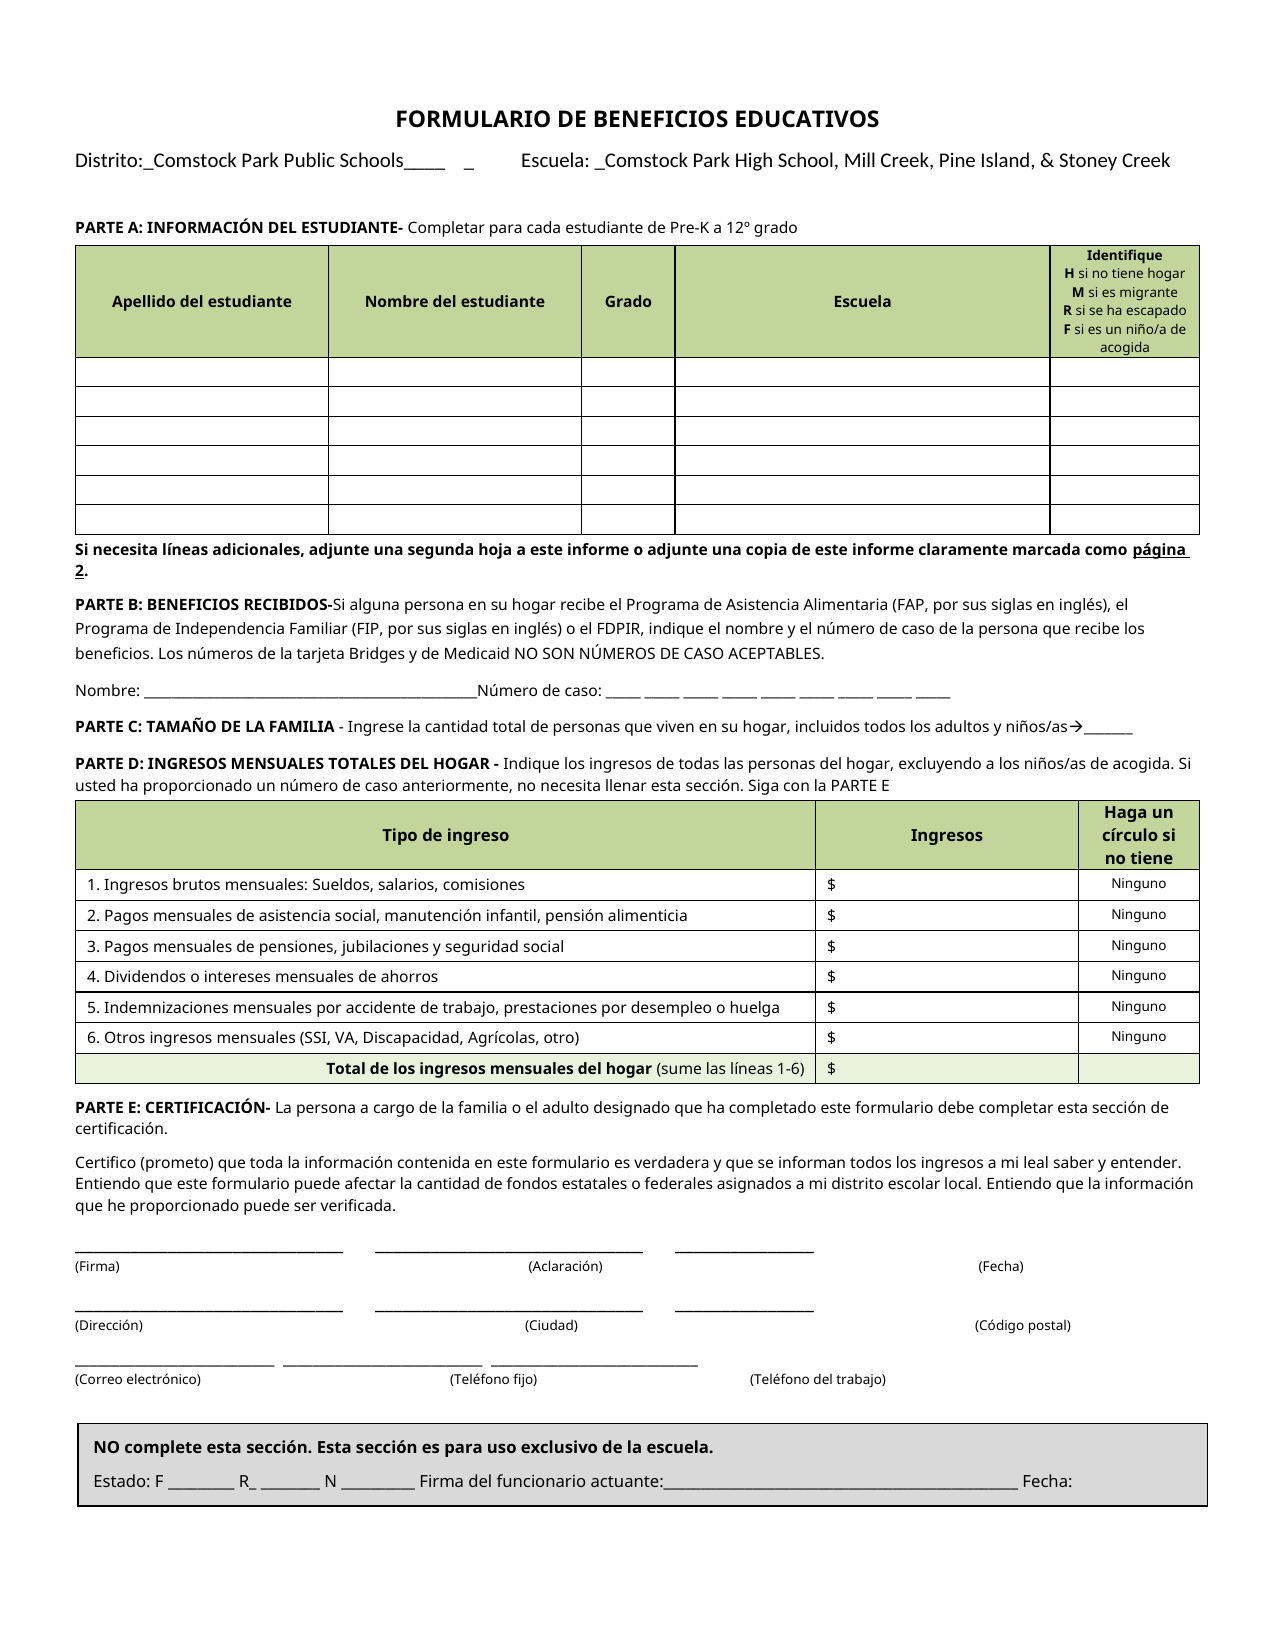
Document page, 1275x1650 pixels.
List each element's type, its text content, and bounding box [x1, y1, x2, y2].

table_cell [1079, 1054, 1199, 1083]
table_header Identifique H si no tiene hogar M si es migrante R si se ha escapado F si es un niño/a de acogida [1051, 246, 1199, 357]
text Nombre: ________________________________________________Número de caso: _____ _____ _____ _____ _____ _____ _____ _____ _____ [75, 679, 1200, 701]
text _____________________________ _____________________________ _______________ [75, 1287, 1200, 1316]
text Certifico (prometo) que toda la información contenida en este formulario es verdadera y que se informan todos los ingresos a mi leal saber y entender. Entiendo que este formulario puede afectar la cantidad de fondos estatales o federales asignados a mi distrito escolar local. Entiendo que la información que he proporcionado puede ser verificada. [75, 1152, 1200, 1216]
table_cell [676, 417, 1049, 445]
table_cell [1051, 387, 1199, 416]
table_cell [676, 358, 1049, 386]
table_cell [582, 446, 674, 474]
table_header Escuela [676, 246, 1049, 357]
table_cell [1051, 476, 1199, 504]
text Distrito:_Comstock Park Public Schools____ _ Escuela: _Comstock Park High School, Mill Creek, Pine Island, & Stoney Creek [75, 147, 1200, 172]
table_cell 6. Otros ingresos mensuales (SSI, VA, Discapacidad, Agrícolas, otro) [76, 1023, 815, 1053]
text (Firma) (Aclaración) (Fecha) [75, 1257, 1200, 1275]
table_cell [329, 476, 581, 504]
table_cell [329, 387, 581, 416]
table_cell [676, 476, 1049, 504]
table_cell [329, 446, 581, 474]
table_header Haga un círculo si no tiene [1079, 801, 1199, 869]
table_cell [76, 417, 328, 445]
table_cell $ [816, 870, 1078, 899]
table_cell [1051, 417, 1199, 445]
table_header Tipo de ingreso [76, 801, 815, 869]
table_cell [329, 505, 581, 533]
table_cell 1. Ingresos brutos mensuales: Sueldos, salarios, comisiones [76, 870, 815, 899]
table_cell [582, 505, 674, 533]
table_cell 3. Pagos mensuales de pensiones, jubilaciones y seguridad social [76, 931, 815, 961]
table_cell [76, 358, 328, 386]
table_cell [1051, 446, 1199, 474]
table_cell $ [816, 931, 1078, 961]
table_cell Ninguno [1079, 993, 1199, 1022]
table_cell Ninguno [1079, 931, 1199, 961]
table_header Apellido del estudiante [76, 246, 328, 357]
table_cell [76, 446, 328, 474]
table_cell $ [816, 1054, 1078, 1083]
table_cell Ninguno [1079, 962, 1199, 991]
text PARTE E: CERTIFICACIÓN- La persona a cargo de la familia o el adulto designado que ha completado este formulario debe completar esta sección de certificación. [75, 1097, 1200, 1139]
text PARTE D: INGRESOS MENSUALES TOTALES DEL HOGAR - Indique los ingresos de todas las personas del hogar, excluyendo a los niños/as de acogida. Si usted ha proporcionado un número de caso anteriormente, no necesita llenar esta sección. Siga con la PARTE E [75, 753, 1200, 796]
text (Correo electrónico) (Teléfono fijo) (Teléfono del trabajo) [75, 1369, 1200, 1388]
table_cell $ [816, 962, 1078, 991]
text Si necesita líneas adicionales, adjunte una segunda hoja a este informe o adjunte una copia de este informe claramente marcada como página 2. [75, 539, 1200, 581]
table_cell [1051, 358, 1199, 386]
table_cell [582, 476, 674, 504]
table_cell $ [816, 1023, 1078, 1053]
text _____________________________ _____________________________ _______________ [75, 1228, 1200, 1257]
table_cell [76, 505, 328, 533]
table_header Nombre del estudiante [329, 246, 581, 357]
table_cell [582, 387, 674, 416]
table_cell Ninguno [1079, 901, 1199, 930]
text ___________________________ ___________________________ ____________________________ [75, 1347, 1200, 1369]
table_cell $ [816, 993, 1078, 1022]
table_cell Ninguno [1079, 870, 1199, 899]
text (Dirección) (Ciudad) (Código postal) [75, 1316, 1200, 1334]
table_cell [1051, 505, 1199, 533]
table_cell 2. Pagos mensuales de asistencia social, manutención infantil, pensión alimenticia [76, 901, 815, 930]
text PARTE A: INFORMACIÓN DEL ESTUDIANTE- Completar para cada estudiante de Pre-K a 12º grado [75, 216, 1200, 238]
text FORMULARIO DE BENEFICIOS EDUCATIVOS [75, 103, 1200, 134]
table_cell 4. Dividendos o intereses mensuales de ahorros [76, 962, 815, 991]
table_cell Ninguno [1079, 1023, 1199, 1053]
table_cell [676, 387, 1049, 416]
table_cell [676, 505, 1049, 533]
table_header Grado [582, 246, 674, 357]
table_header Ingresos [816, 801, 1078, 869]
text PARTE B: BENEFICIOS RECIBIDOS-Si alguna persona en su hogar recibe el Programa de Asistencia Alimentaria (FAP, por sus siglas en inglés), el Programa de Independencia Familiar (FIP, por sus siglas en inglés) o el FDPIR, indique el nombre y el número de caso de la persona que recibe los beneficios. Los números de la tarjeta Bridges y de Medicaid NO SON NÚMEROS DE CASO ACEPTABLES. [75, 594, 1200, 664]
table_cell 5. Indemnizaciones mensuales por accidente de trabajo, prestaciones por desempleo o huelga [76, 993, 815, 1022]
table_cell [329, 417, 581, 445]
table_cell [76, 387, 328, 416]
table_cell Total de los ingresos mensuales del hogar (sume las líneas 1-6) [76, 1054, 815, 1083]
table_cell [582, 358, 674, 386]
text PARTE C: TAMAÑO DE LA FAMILIA - Ingrese la cantidad total de personas que viven en su hogar, incluidos todos los adultos y niños/as_______ [75, 716, 1200, 737]
table_cell [676, 446, 1049, 474]
table_cell $ [816, 901, 1078, 930]
table_cell [582, 417, 674, 445]
table_cell [76, 476, 328, 504]
table_cell [329, 358, 581, 386]
